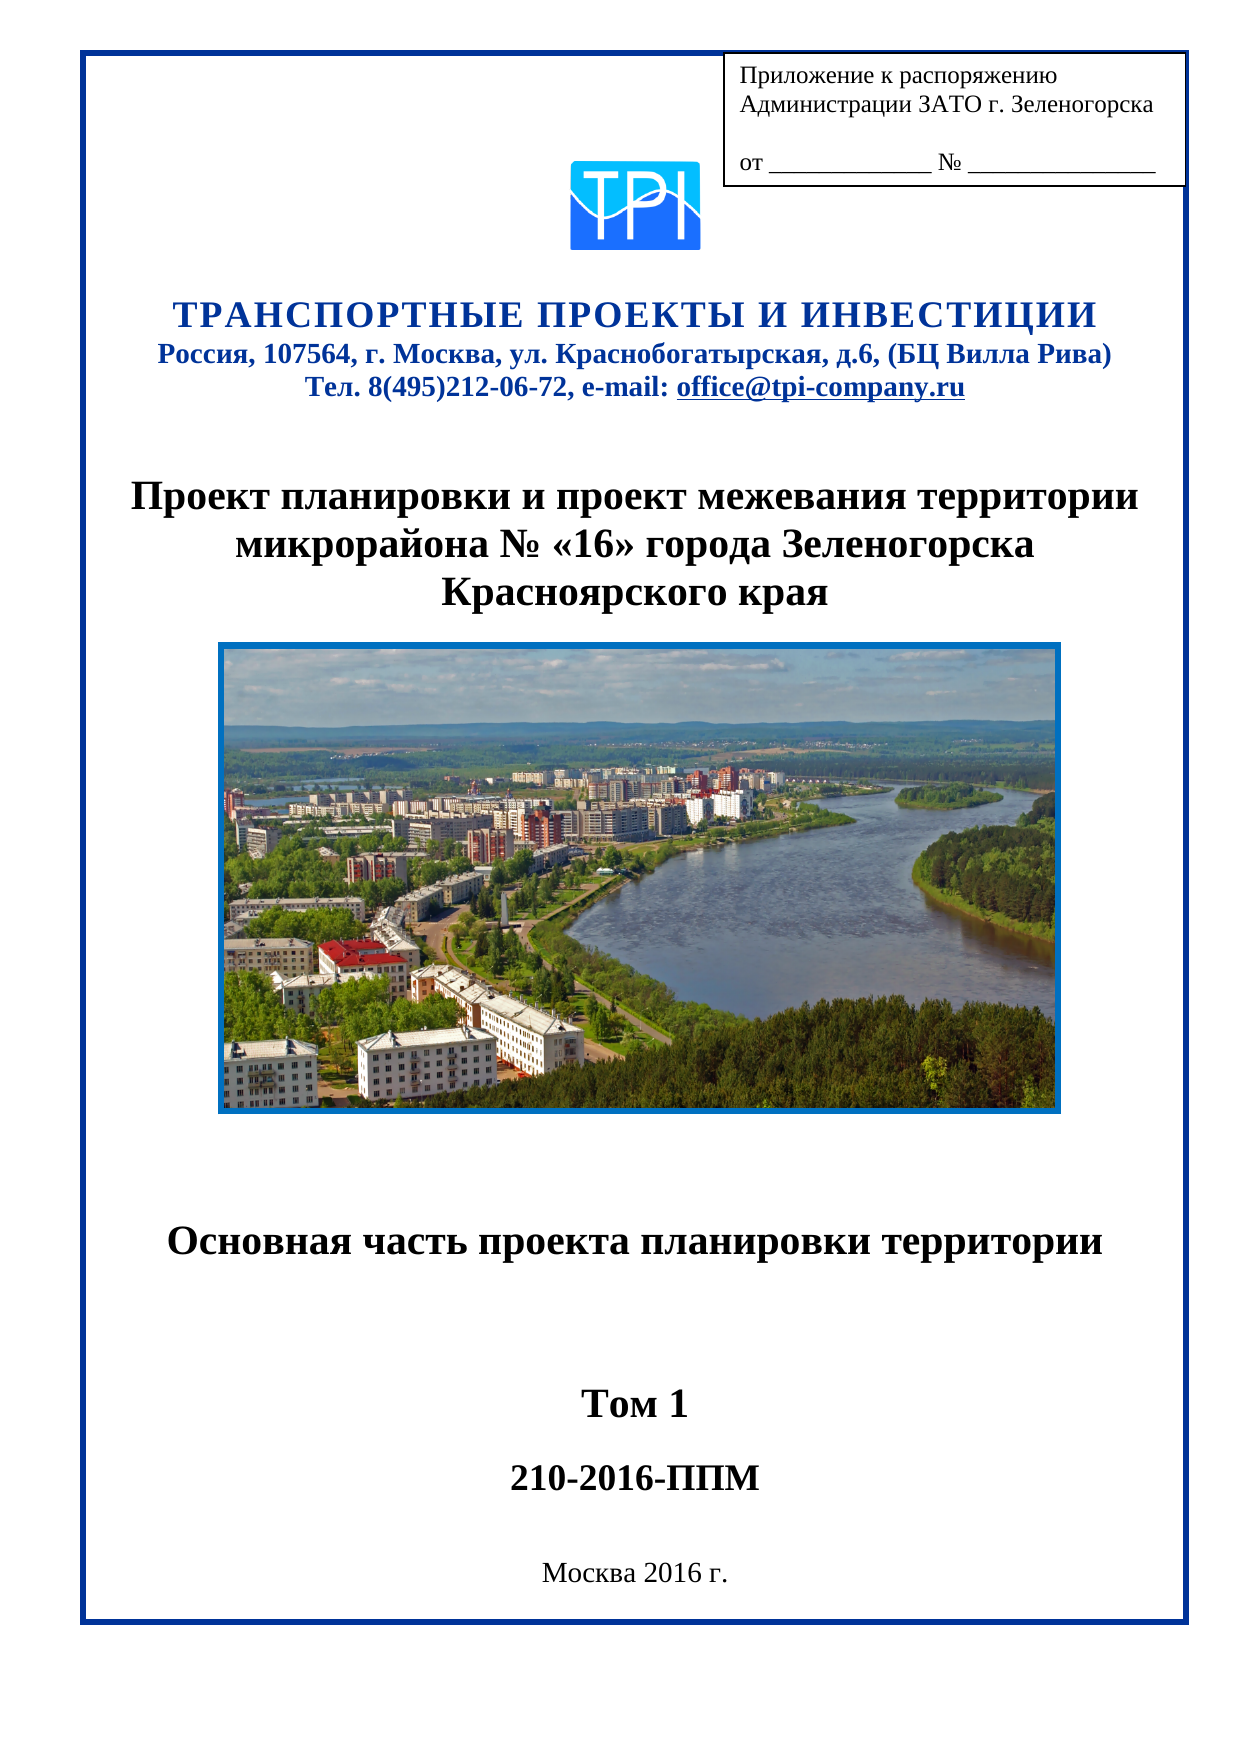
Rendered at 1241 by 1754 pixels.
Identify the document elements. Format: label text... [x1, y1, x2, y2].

text Том 1 [118, 1378, 1152, 1426]
text 210-2016-ППМ [118, 1455, 1152, 1498]
text Красноярского края [118, 566, 1152, 614]
text микрорайона № «16» города Зеленогорска [118, 518, 1152, 566]
text ТРАНСПОРТНЫЕ ПРОЕКТЫ И ИНВЕСТИЦИИ [118, 293, 1152, 336]
picture [224, 649, 1055, 1108]
text Москва 2016 г. [118, 1556, 1152, 1589]
text Россия, 107564, г. Москва, ул. Краснобогатырская, д.6, (БЦ Вилла Рива) [118, 336, 1152, 369]
text Тел. 8(495)212-06-72, e-mail: office@tpi-company.ru [118, 369, 1152, 403]
text Основная часть проекта планировки территории [118, 1215, 1152, 1263]
text Проект планировки и проект межевания территории [118, 470, 1152, 518]
picture [568, 161, 702, 250]
